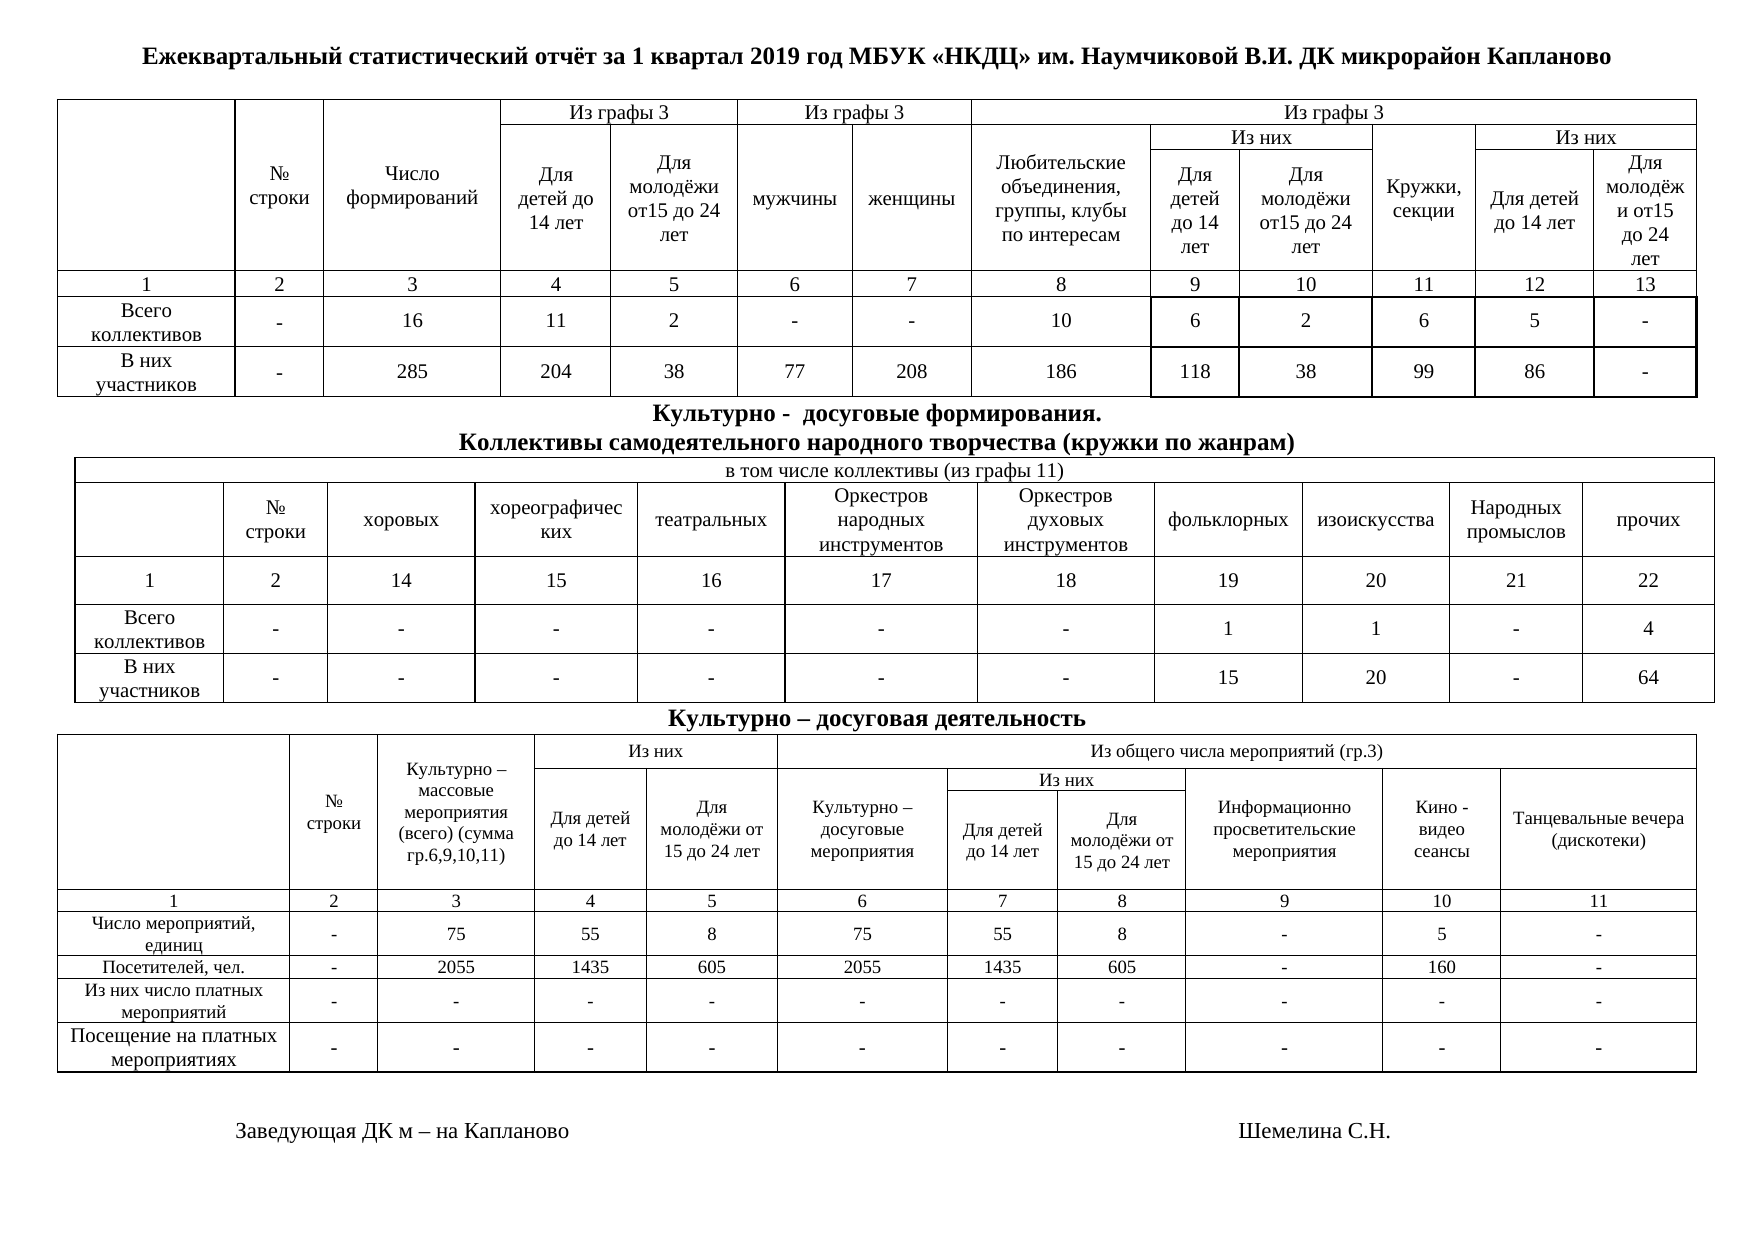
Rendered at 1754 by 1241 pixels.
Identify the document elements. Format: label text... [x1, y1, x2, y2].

table_header Из графы 3 [972, 100, 1696, 124]
table_cell Посетителей, чел. [58, 956, 289, 978]
table_cell 6 [1152, 298, 1238, 346]
table_cell 38 [611, 347, 737, 396]
table_cell 8 [647, 912, 777, 955]
table_cell Для детей до 14 лет [948, 791, 1057, 889]
table_cell Для детей до 14 лет [501, 125, 610, 270]
table_cell - [778, 1023, 947, 1071]
table_cell 204 [501, 347, 610, 396]
table_cell театральных [638, 483, 784, 556]
table_cell - [1186, 1023, 1382, 1071]
table_cell 8 [1058, 890, 1185, 911]
table_cell 605 [1058, 956, 1185, 978]
table_cell 55 [948, 912, 1057, 955]
table_cell мужчины [738, 125, 852, 270]
table_cell хореографических [476, 483, 637, 556]
table_cell - [236, 297, 323, 346]
table_cell Число мероприятий, единиц [58, 912, 289, 955]
table_cell хоровых [328, 483, 474, 556]
text Культурно – досуговая деятельность [75, 703, 1679, 732]
table_cell Посещение на платных мероприятиях [58, 1023, 289, 1071]
table_cell 5 [1383, 912, 1500, 955]
table_cell - [778, 979, 947, 1022]
table_cell Для молодёжи от15 до 24 лет [611, 125, 737, 270]
table_cell 16 [638, 557, 784, 604]
table_cell - [647, 1023, 777, 1071]
table_cell 19 [1155, 557, 1302, 604]
table_cell Любительские объединения, группы, клубы по интересам [972, 125, 1150, 270]
table_cell 64 [1583, 654, 1714, 702]
table_cell 1435 [948, 956, 1057, 978]
table_cell - [647, 979, 777, 1022]
table_cell 10 [1383, 890, 1500, 911]
table_cell 2 [224, 557, 327, 604]
table_cell 3 [324, 271, 500, 296]
table_cell - [328, 654, 474, 702]
table_cell Культурно – досуговые мероприятия [778, 769, 947, 889]
table_cell 1 [58, 271, 234, 296]
table_header [58, 100, 234, 270]
table_cell 13 [1594, 271, 1696, 296]
table_cell 75 [378, 912, 534, 955]
table_cell - [1186, 912, 1382, 955]
table_header [58, 735, 289, 889]
table_header Из них [535, 735, 777, 768]
table_cell 160 [1383, 956, 1500, 978]
table_cell - [290, 979, 377, 1022]
table_cell Всего коллективов [76, 605, 223, 653]
table_cell Информационно просветительские мероприятия [1186, 769, 1382, 889]
table_cell - [476, 654, 637, 702]
table_cell - [786, 605, 977, 653]
table_cell 2055 [778, 956, 947, 978]
table_cell - [476, 605, 637, 653]
table_cell 20 [1303, 654, 1449, 702]
table_cell № строки [224, 483, 327, 556]
table_cell 2 [236, 271, 323, 296]
table_cell Для молодёжи от 15 до 24 лет [1058, 791, 1185, 889]
table_cell - [1501, 956, 1696, 978]
table_cell - [1595, 298, 1695, 346]
table_cell прочих [1583, 483, 1714, 556]
table_cell - [1186, 956, 1382, 978]
table_cell 77 [738, 347, 852, 396]
table_cell 2055 [378, 956, 534, 978]
table_cell Для молодёжи от 15 до 24 лет [647, 769, 777, 889]
table_cell - [853, 297, 971, 346]
table_cell 118 [1152, 348, 1238, 396]
table_cell 38 [1240, 348, 1371, 396]
table_cell 285 [324, 347, 500, 396]
table_cell - [290, 912, 377, 955]
table_header в том числе коллективы (из графы 11) [76, 458, 1714, 482]
table_cell - [328, 605, 474, 653]
table_cell 8 [972, 271, 1150, 296]
table_header № строки [290, 735, 377, 889]
table_cell 1435 [535, 956, 646, 978]
table_cell - [1450, 605, 1582, 653]
table_cell 5 [1476, 298, 1593, 346]
table_cell женщины [853, 125, 971, 270]
text Ежеквартальный статистический отчёт за 1 квартал 2019 год МБУК «НКДЦ» им. Наумчиковой В.И. ДК микрорайон Капланово [75, 41, 1679, 70]
table_cell - [1501, 1023, 1696, 1071]
table_cell - [1058, 979, 1185, 1022]
table_header Из общего числа мероприятий (гр.3) [778, 735, 1696, 768]
table_cell 11 [1373, 271, 1475, 296]
table_cell - [638, 654, 784, 702]
table_cell 7 [853, 271, 971, 296]
table_cell Из них [1151, 125, 1372, 149]
table_cell 208 [853, 347, 971, 396]
table_cell 1 [1303, 605, 1449, 653]
table_header Из графы 3 [738, 100, 971, 124]
table_cell Из них число платных мероприятий [58, 979, 289, 1022]
table_cell - [378, 979, 534, 1022]
table_cell 605 [647, 956, 777, 978]
table_cell Оркестров духовых инструментов [978, 483, 1154, 556]
table_cell 4 [535, 890, 646, 911]
table_cell 12 [1476, 271, 1593, 296]
text Коллективы самодеятельного народного творчества (кружки по жанрам) [75, 427, 1679, 456]
table_cell - [1058, 1023, 1185, 1071]
table_cell Для молодёжи от15 до 24 лет [1594, 150, 1696, 270]
table_cell 2 [290, 890, 377, 911]
table_cell 6 [778, 890, 947, 911]
table_cell 2 [1240, 298, 1371, 346]
table_cell - [1595, 348, 1695, 396]
table_cell - [948, 1023, 1057, 1071]
table_cell - [638, 605, 784, 653]
table_cell 3 [378, 890, 534, 911]
table_cell 1 [58, 890, 289, 911]
table_cell 8 [1058, 912, 1185, 955]
table_cell - [224, 605, 327, 653]
table_cell - [224, 654, 327, 702]
table_cell Всего коллективов [58, 297, 234, 346]
table_cell - [535, 979, 646, 1022]
table_cell 10 [1240, 271, 1372, 296]
table_cell 15 [1155, 654, 1302, 702]
table_cell - [978, 654, 1154, 702]
table_cell 1 [1155, 605, 1302, 653]
table_cell 99 [1373, 348, 1474, 396]
table_header Культурно – массовые мероприятия (всего) (сумма гр.6,9,10,11) [378, 735, 534, 889]
table_cell - [1450, 654, 1582, 702]
table_cell 5 [611, 271, 737, 296]
table_cell Для детей до 14 лет [1476, 150, 1593, 270]
table_header Из графы 3 [501, 100, 737, 124]
table_cell 1 [76, 557, 223, 604]
table_cell 11 [1501, 890, 1696, 911]
table_cell 5 [647, 890, 777, 911]
table_cell 186 [972, 347, 1150, 396]
table_cell 16 [324, 297, 500, 346]
table_cell Народных промыслов [1450, 483, 1582, 556]
table_cell - [236, 347, 323, 396]
table_cell 86 [1476, 348, 1593, 396]
table_cell 18 [978, 557, 1154, 604]
table_cell - [738, 297, 852, 346]
table_header № строки [236, 100, 323, 270]
table_cell Кружки, секции [1373, 125, 1475, 270]
table_cell - [290, 1023, 377, 1071]
table_cell 11 [501, 297, 610, 346]
table_cell 55 [535, 912, 646, 955]
table_cell Танцевальные вечера (дискотеки) [1501, 769, 1696, 889]
table_cell 6 [1373, 298, 1474, 346]
table_cell - [535, 1023, 646, 1071]
table_cell - [290, 956, 377, 978]
table_cell В них участников [58, 347, 234, 396]
table_cell 9 [1151, 271, 1239, 296]
table_cell 2 [611, 297, 737, 346]
table_cell [76, 483, 223, 556]
text Заведующая ДК м – на Капланово Шемелина С.Н. [75, 1117, 1679, 1143]
table_cell 75 [778, 912, 947, 955]
table_cell - [1383, 979, 1500, 1022]
table_cell - [978, 605, 1154, 653]
table_cell Для детей до 14 лет [1151, 150, 1239, 270]
table_cell 4 [1583, 605, 1714, 653]
table_cell Из них [1476, 125, 1696, 149]
table_cell - [786, 654, 977, 702]
table_cell 20 [1303, 557, 1449, 604]
table_cell изоискусства [1303, 483, 1449, 556]
table_cell - [1501, 979, 1696, 1022]
table_cell 10 [972, 297, 1150, 346]
table_cell - [1186, 979, 1382, 1022]
table_cell 9 [1186, 890, 1382, 911]
text Культурно - досуговые формирования. [75, 398, 1679, 427]
table_cell 14 [328, 557, 474, 604]
table_cell В них участников [76, 654, 223, 702]
table_header Число формирований [324, 100, 500, 270]
table_cell - [378, 1023, 534, 1071]
table_cell 6 [738, 271, 852, 296]
table_cell - [948, 979, 1057, 1022]
table_cell 7 [948, 890, 1057, 911]
table_cell Для детей до 14 лет [535, 769, 646, 889]
table_cell 21 [1450, 557, 1582, 604]
table_cell Оркестров народных инструментов [786, 483, 977, 556]
table_cell Из них [948, 769, 1185, 790]
table_cell - [1383, 1023, 1500, 1071]
table_cell Кино - видео сеансы [1383, 769, 1500, 889]
table_cell Для молодёжи от15 до 24 лет [1240, 150, 1372, 270]
table_cell - [1501, 912, 1696, 955]
table_cell 4 [501, 271, 610, 296]
table_cell 22 [1583, 557, 1714, 604]
table_cell фольклорных [1155, 483, 1302, 556]
table_cell 17 [786, 557, 977, 604]
table_cell 15 [476, 557, 637, 604]
